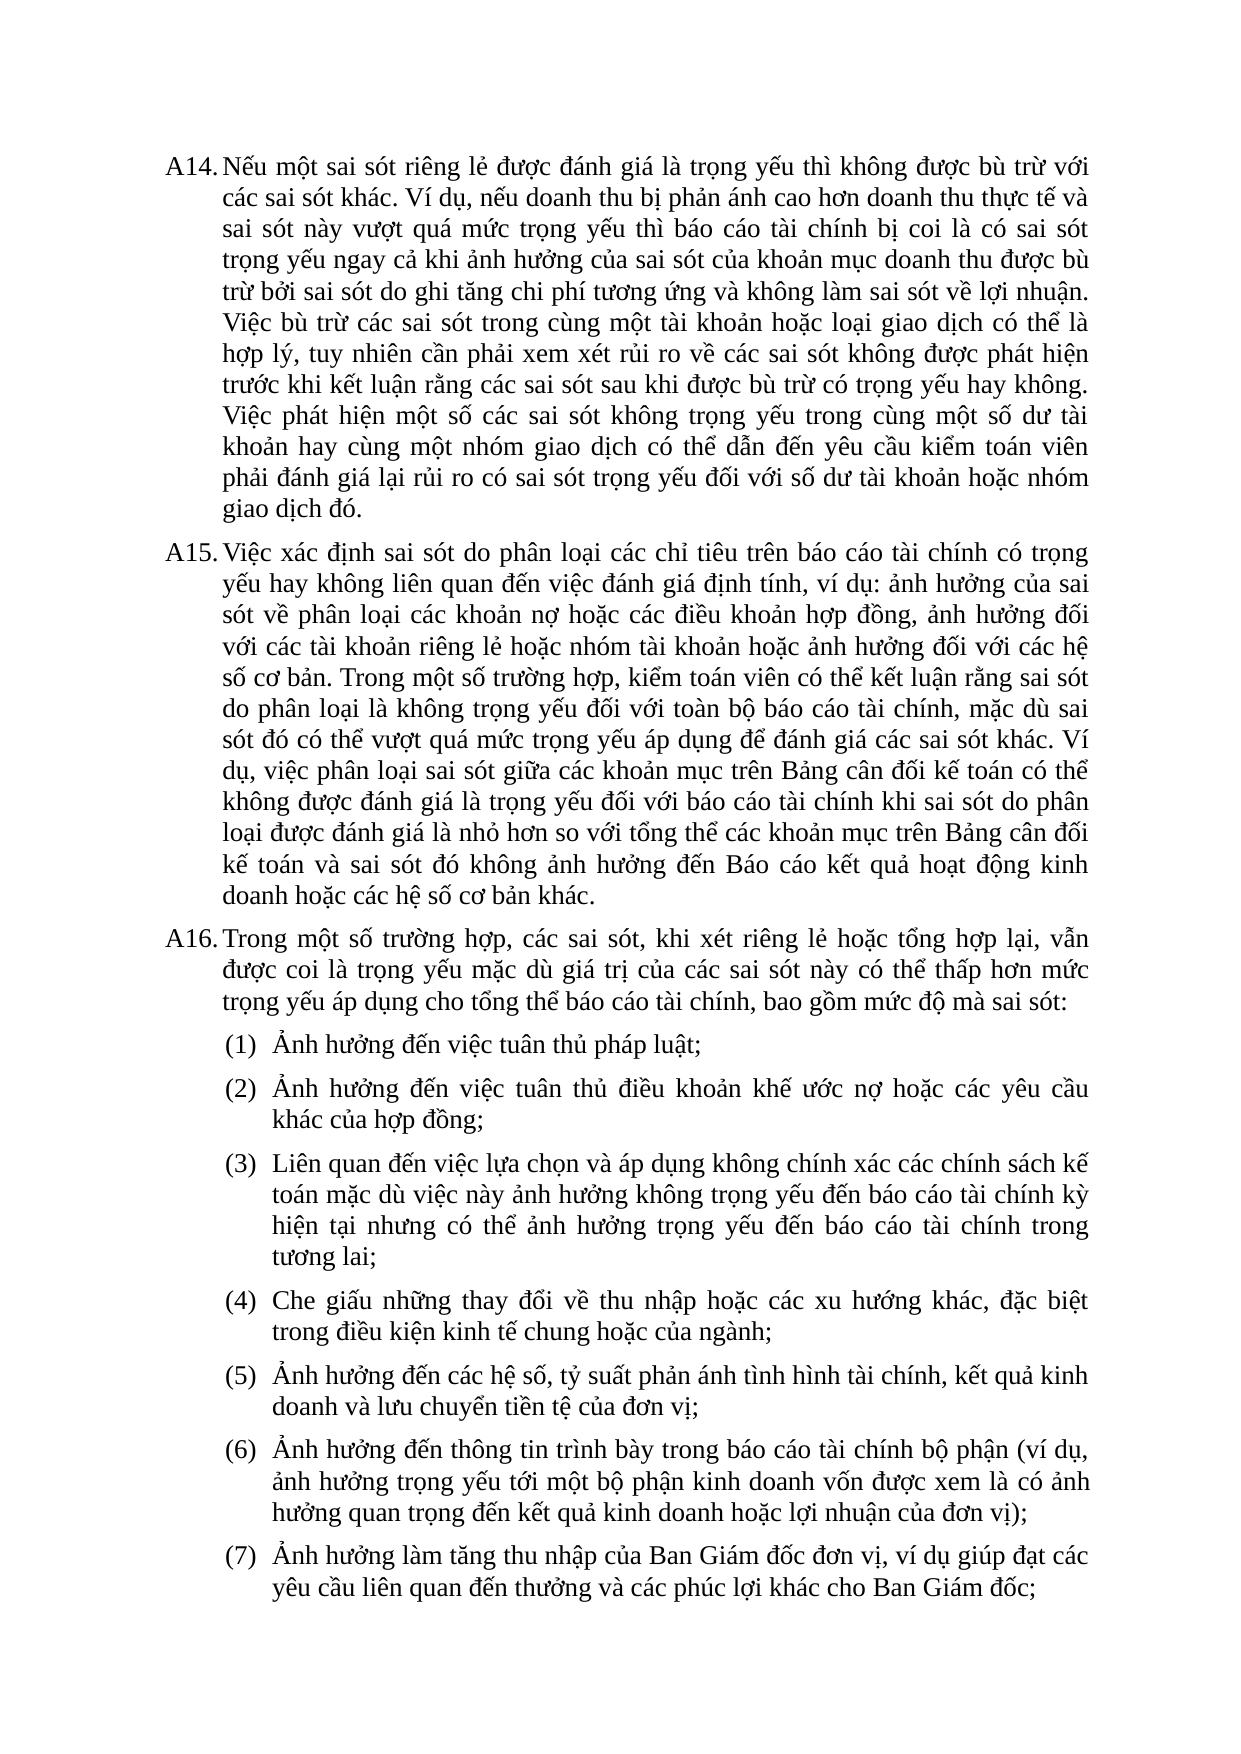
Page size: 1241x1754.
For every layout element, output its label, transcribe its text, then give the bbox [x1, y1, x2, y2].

list Ảnh hưởng đến các hệ số, tỷ suất phản ánh tình hình tài chính, kết quả kinh doanh và lưu chuyển tiền tệ của đơn vị; [225, 1359, 1090, 1421]
list Liên quan đến việc lựa chọn và áp dụng không chính xác các chính sách kế toán mặc dù việc này ảnh hưởng không trọng yếu đến báo cáo tài chính kỳ hiện tại nhưng có thể ảnh hưởng trọng yếu đến báo cáo tài chính trong tương lai; [225, 1147, 1090, 1271]
list Ảnh hưởng đến thông tin trình bày trong báo cáo tài chính bộ phận (ví dụ, ảnh hưởng trọng yếu tới một bộ phận kinh doanh vốn được xem là có ảnh hưởng quan trọng đến kết quả kinh doanh hoặc lợi nhuận của đơn vị); [225, 1433, 1090, 1527]
list Ảnh hưởng đến việc tuân thủ điều khoản khế ước nợ hoặc các yêu cầu khác của hợp đồng; [225, 1072, 1090, 1134]
text A15. Việc xác định sai sót do phân loại các chỉ tiêu trên báo cáo tài chính có trọng yếu hay không liên quan đến việc đánh giá định tính, ví dụ: ảnh hưởng của sai sót về phân loại các khoản nợ hoặc các điều khoản hợp đồng, ảnh hưởng đối với các tài khoản riêng lẻ hoặc nhóm tài khoản hoặc ảnh hưởng đối với các hệ số cơ bản. Trong một số trường hợp, kiểm toán viên có thể kết luận rằng sai sót do phân loại là không trọng yếu đối với toàn bộ báo cáo tài chính, mặc dù sai sót đó có thể vượt quá mức trọng yếu áp dụng để đánh giá các sai sót khác. Ví dụ, việc phân loại sai sót giữa các khoản mục trên Bảng cân đối kế toán có thể không được đánh giá là trọng yếu đối với báo cáo tài chính khi sai sót do phân loại được đánh giá là nhỏ hơn so với tổng thể các khoản mục trên Bảng cân đối kế toán và sai sót đó không ảnh hưởng đến Báo cáo kết quả hoạt động kinh doanh hoặc các hệ số cơ bản khác. [165, 536, 1090, 910]
text A14. Nếu một sai sót riêng lẻ được đánh giá là trọng yếu thì không được bù trừ với các sai sót khác. Ví dụ, nếu doanh thu bị phản ánh cao hơn doanh thu thực tế và sai sót này vượt quá mức trọng yếu thì báo cáo tài chính bị coi là có sai sót trọng yếu ngay cả khi ảnh hưởng của sai sót của khoản mục doanh thu được bù trừ bởi sai sót do ghi tăng chi phí tương ứng và không làm sai sót về lợi nhuận. Việc bù trừ các sai sót trong cùng một tài khoản hoặc loại giao dịch có thể là hợp lý, tuy nhiên cần phải xem xét rủi ro về các sai sót không được phát hiện trước khi kết luận rằng các sai sót sau khi được bù trừ có trọng yếu hay không. Việc phát hiện một số các sai sót không trọng yếu trong cùng một số dư tài khoản hay cùng một nhóm giao dịch có thể dẫn đến yêu cầu kiểm toán viên phải đánh giá lại rủi ro có sai sót trọng yếu đối với số dư tài khoản hoặc nhóm giao dịch đó. [165, 150, 1090, 524]
list Ảnh hưởng đến việc tuân thủ pháp luật; [225, 1028, 1090, 1059]
list Che giấu những thay đổi về thu nhập hoặc các xu hướng khác, đặc biệt trong điều kiện kinh tế chung hoặc của ngành; [225, 1284, 1090, 1346]
list Ảnh hưởng làm tăng thu nhập của Ban Giám đốc đơn vị, ví dụ giúp đạt các yêu cầu liên quan đến thưởng và các phúc lợi khác cho Ban Giám đốc; [225, 1539, 1090, 1602]
text A16. Trong một số trường hợp, các sai sót, khi xét riêng lẻ hoặc tổng hợp lại, vẫn được coi là trọng yếu mặc dù giá trị của các sai sót này có thể thấp hơn mức trọng yếu áp dụng cho tổng thể báo cáo tài chính, bao gồm mức độ mà sai sót: [165, 922, 1090, 1016]
